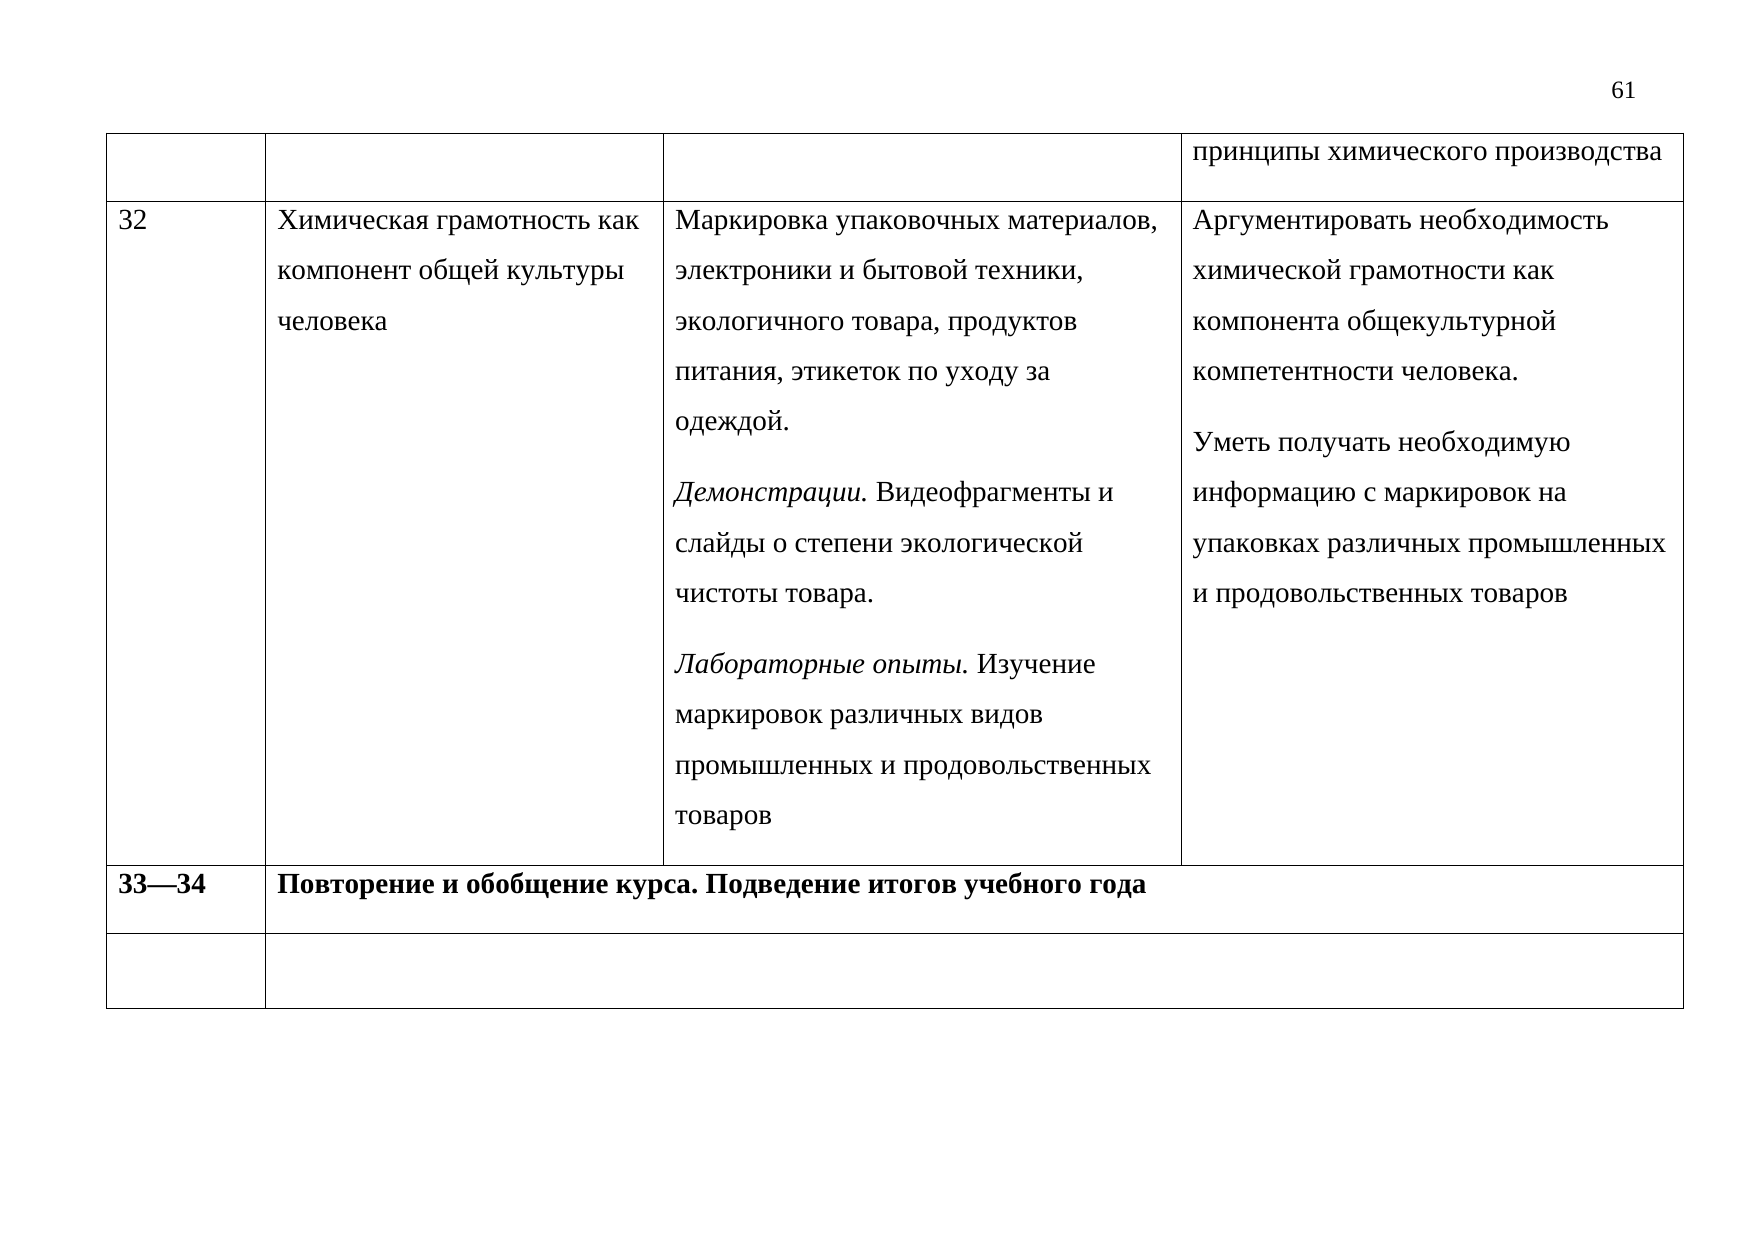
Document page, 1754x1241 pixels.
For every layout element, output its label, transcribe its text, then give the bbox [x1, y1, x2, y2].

table_cell [266, 934, 1683, 1007]
table_cell 31 [107, 134, 265, 201]
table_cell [266, 134, 663, 201]
table_cell Химическая грамотность как компонент общей культуры человека [266, 202, 663, 865]
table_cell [1182, 134, 1683, 201]
table_cell Маркировка упаковочных материалов, электроники и бытовой техники, экологичного товара, продуктов питания, этикеток по уходу за одеждой. Демонстрации. Видеофрагменты и слайды о степени экологической чистоты товара. Лабораторные опыты. Изучение маркировок различных видов промышленных и продовольственных товаров [664, 202, 1181, 865]
table_cell [107, 934, 265, 1007]
table_cell Повторение и обобщение курса. Подведение итогов учебного года [266, 866, 1683, 933]
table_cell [664, 134, 1181, 201]
table_cell 32 [107, 202, 265, 865]
table_cell 33—34 [107, 866, 265, 933]
table_cell Аргументировать необходимость химической грамотности как компонента общекультурной компетентности человека. Уметь получать необходимую информацию с маркировок на упаковках различных промышленных и продовольственных товаров [1182, 202, 1683, 865]
